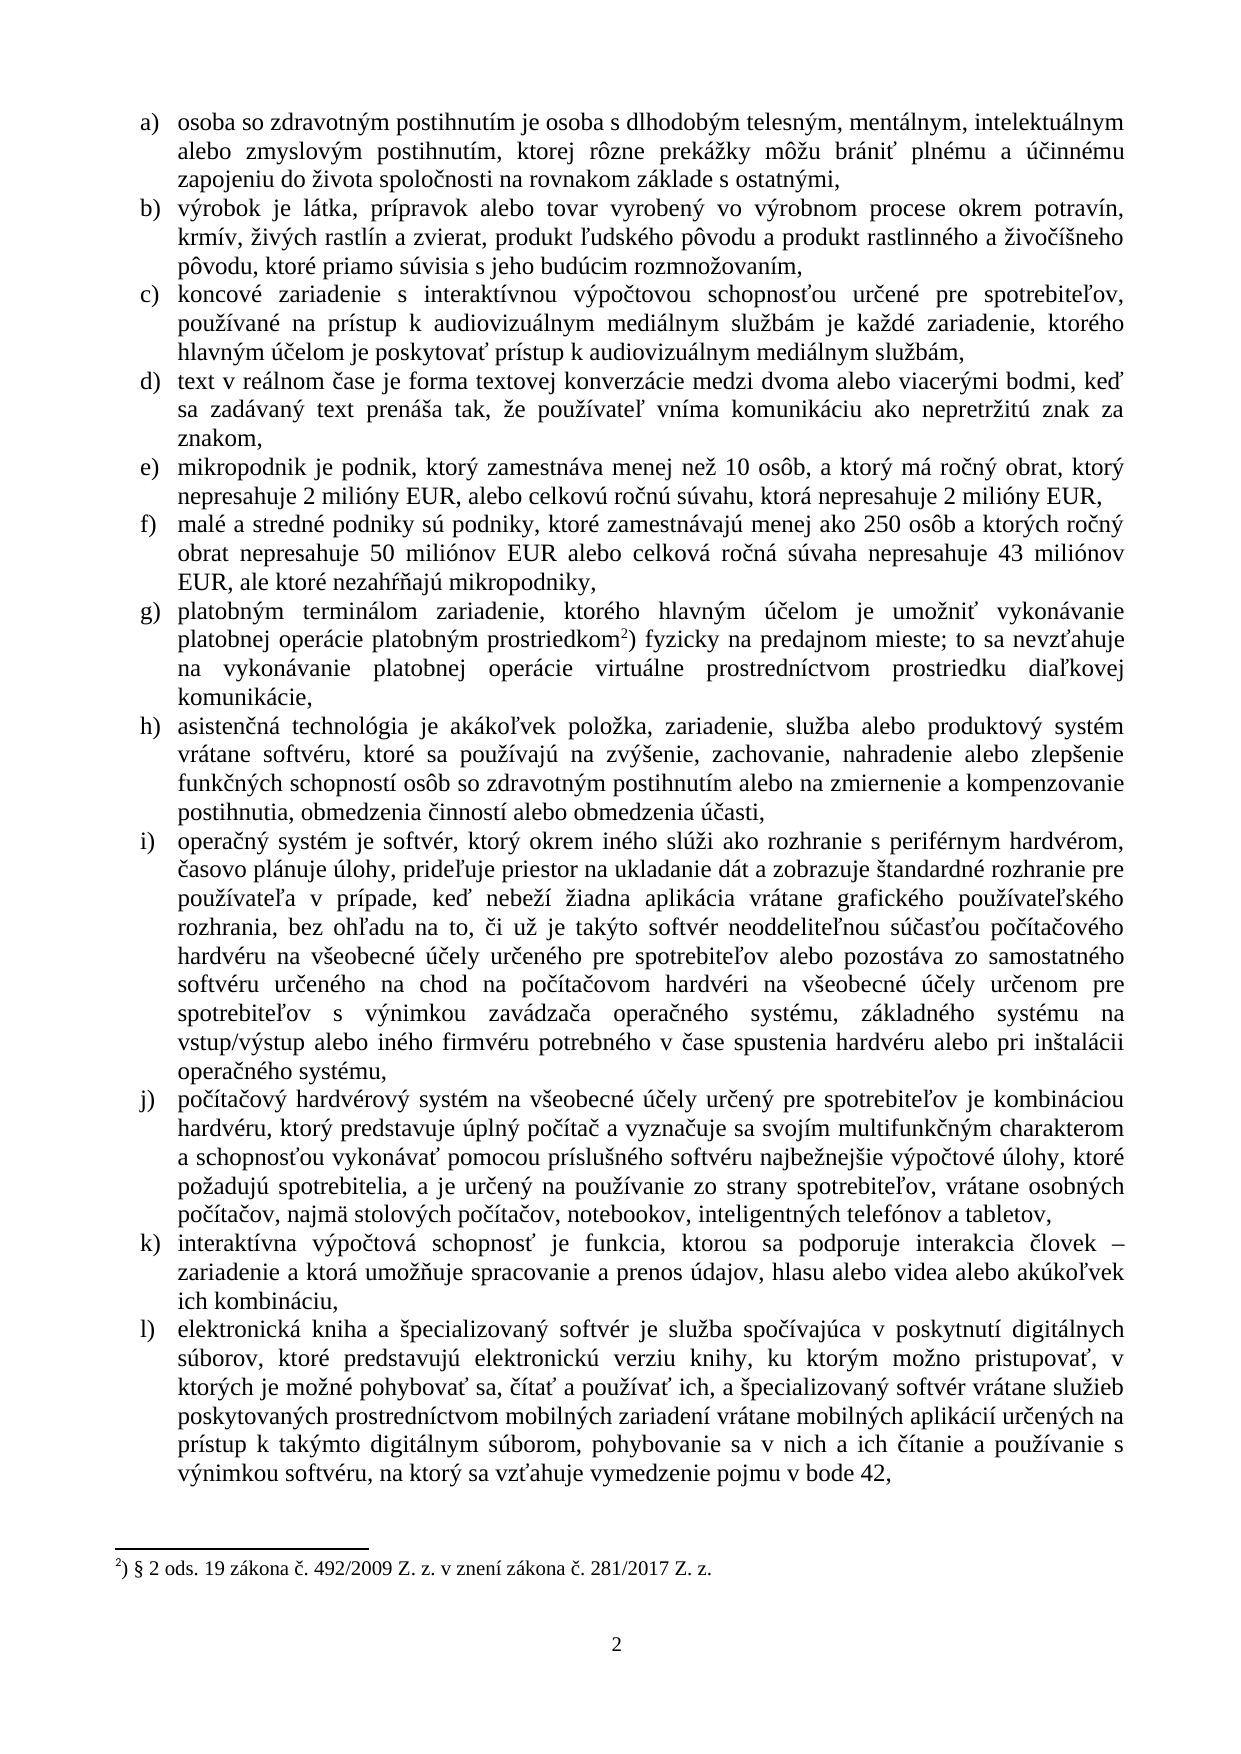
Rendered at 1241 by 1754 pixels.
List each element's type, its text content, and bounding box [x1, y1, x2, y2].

list text v reálnom čase je forma textovej konverzácie medzi dvoma alebo viacerými bodmi, keď sa zadávaný text prenáša tak, že používateľ vníma komunikáciu ako nepretržitú znak za znakom, [140, 366, 1125, 452]
list asistenčná technológia je akákoľvek položka, zariadenie, služba alebo produktový systém vrátane softvéru, ktoré sa používajú na zvýšenie, zachovanie, nahradenie alebo zlepšenie funkčných schopností osôb so zdravotným postihnutím alebo na zmiernenie a kompenzovanie postihnutia, obmedzenia činností alebo obmedzenia účasti, [140, 711, 1125, 826]
list osoba so zdravotným postihnutím je osoba s dlhodobým telesným, mentálnym, intelektuálnym alebo zmyslovým postihnutím, ktorej rôzne prekážky môžu brániť plnému a účinnému zapojeniu do života spoločnosti na rovnakom základe s ostatnými, [140, 107, 1125, 193]
list operačný systém je softvér, ktorý okrem iného slúži ako rozhranie s periférnym hardvérom, časovo plánuje úlohy, prideľuje priestor na ukladanie dát a zobrazuje štandardné rozhranie pre používateľa v prípade, keď nebeží žiadna aplikácia vrátane grafického používateľského rozhrania, bez ohľadu na to, či už je takýto softvér neoddeliteľnou súčasťou počítačového hardvéru na všeobecné účely určeného pre spotrebiteľov alebo pozostáva zo samostatného softvéru určeného na chod na počítačovom hardvéri na všeobecné účely určenom pre spotrebiteľov s výnimkou zavádzača operačného systému, základného systému na vstup/výstup alebo iného firmvéru potrebného v čase spustenia hardvéru alebo pri inštalácii operačného systému, [140, 826, 1125, 1084]
list interaktívna výpočtová schopnosť je funkcia, ktorou sa podporuje interakcia človek – zariadenie a ktorá umožňuje spracovanie a prenos údajov, hlasu alebo videa alebo akúkoľvek ich kombináciu, [140, 1228, 1125, 1314]
list elektronická kniha a špecializovaný softvér je služba spočívajúca v poskytnutí digitálnych súborov, ktoré predstavujú elektronickú verziu knihy, ku ktorým možno pristupovať, v ktorých je možné pohybovať sa, čítať a používať ich, a špecializovaný softvér vrátane služieb poskytovaných prostredníctvom mobilných zariadení vrátane mobilných aplikácií určených na prístup k takýmto digitálnym súborom, pohybovanie sa v nich a ich čítanie a používanie s výnimkou softvéru, na ktorý sa vzťahuje vymedzenie pojmu v bode 42, [140, 1314, 1125, 1487]
list platobným terminálom zariadenie, ktorého hlavným účelom je umožniť vykonávanie platobnej operácie platobným prostriedkom) fyzicky na predajnom mieste; to sa nevzťahuje na vykonávanie platobnej operácie virtuálne prostredníctvom prostriedku diaľkovej komunikácie, [140, 596, 1125, 711]
list koncové zariadenie s interaktívnou výpočtovou schopnosťou určené pre spotrebiteľov, používané na prístup k audiovizuálnym mediálnym službám je každé zariadenie, ktorého hlavným účelom je poskytovať prístup k audiovizuálnym mediálnym službám, [140, 279, 1125, 366]
list mikropodnik je podnik, ktorý zamestnáva menej než 10 osôb, a ktorý má ročný obrat, ktorý nepresahuje 2 milióny EUR, alebo celkovú ročnú súvahu, ktorá nepresahuje 2 milióny EUR, [140, 452, 1125, 509]
list výrobok je látka, prípravok alebo tovar vyrobený vo výrobnom procese okrem potravín, krmív, živých rastlín a zvierat, produkt ľudského pôvodu a produkt rastlinného a živočíšneho pôvodu, ktoré priamo súvisia s jeho budúcim rozmnožovaním, [140, 193, 1125, 279]
list malé a stredné podniky sú podniky, ktoré zamestnávajú menej ako 250 osôb a ktorých ročný obrat nepresahuje 50 miliónov EUR alebo celková ročná súvaha nepresahuje 43 miliónov EUR, ale ktoré nezahŕňajú mikropodniky, [140, 509, 1125, 596]
list počítačový hardvérový systém na všeobecné účely určený pre spotrebiteľov je kombináciou hardvéru, ktorý predstavuje úplný počítač a vyznačuje sa svojím multifunkčným charakterom a schopnosťou vykonávať pomocou príslušného softvéru najbežnejšie výpočtové úlohy, ktoré požadujú spotrebitelia, a je určený na používanie zo strany spotrebiteľov, vrátane osobných počítačov, najmä stolových počítačov, notebookov, inteligentných telefónov a tabletov, [140, 1084, 1125, 1228]
